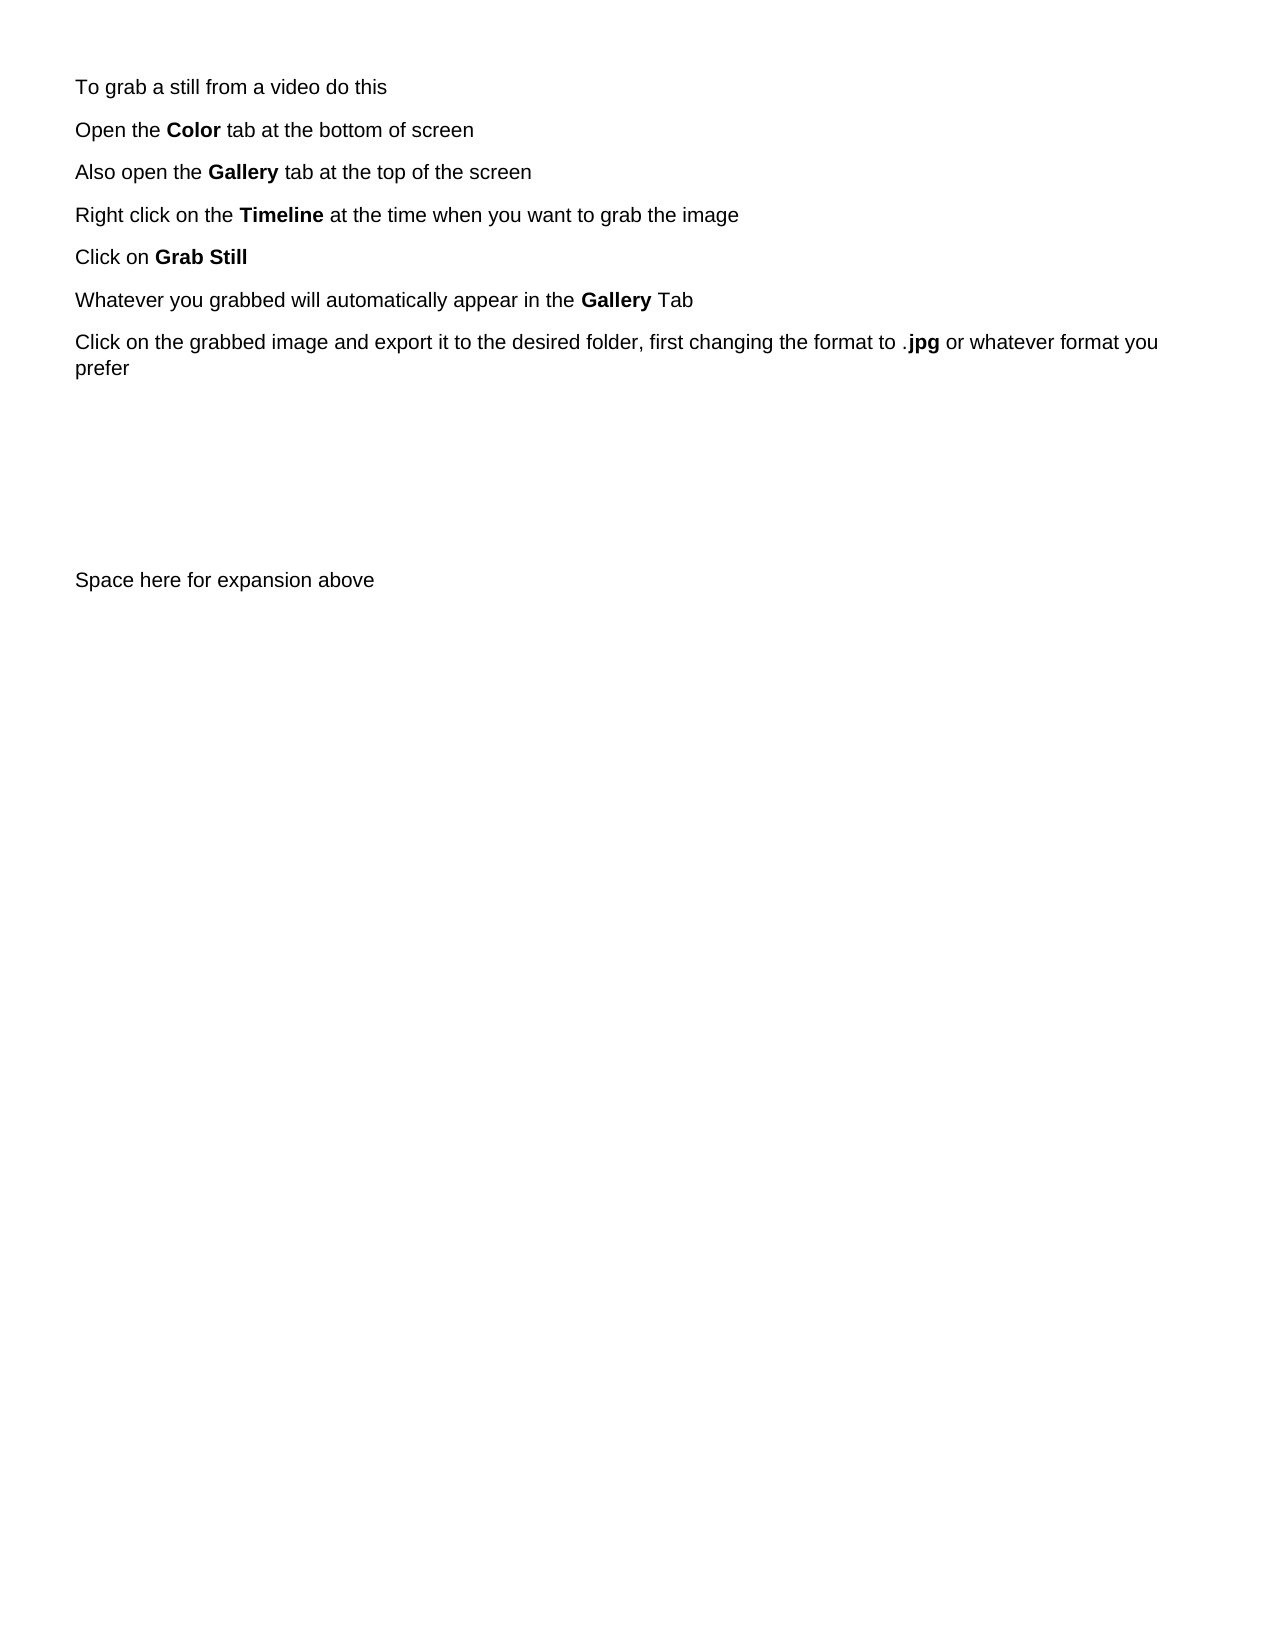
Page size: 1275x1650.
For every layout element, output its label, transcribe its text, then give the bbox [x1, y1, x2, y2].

text Click on Grab Still [75, 245, 1200, 269]
text Right click on the Timeline at the time when you want to grab the image [75, 202, 1200, 226]
text Whatever you grabbed will automatically appear in the Gallery Tab [75, 287, 1200, 311]
text Space here for expansion above [75, 568, 1200, 592]
text Also open the Gallery tab at the top of the screen [75, 160, 1200, 184]
text Open the Color tab at the bottom of screen [75, 117, 1200, 141]
text Click on the grabbed image and export it to the desired folder, first changing the format to .jpg or whatever format you prefer [75, 330, 1200, 380]
text To grab a still from a video do this [75, 75, 1200, 99]
